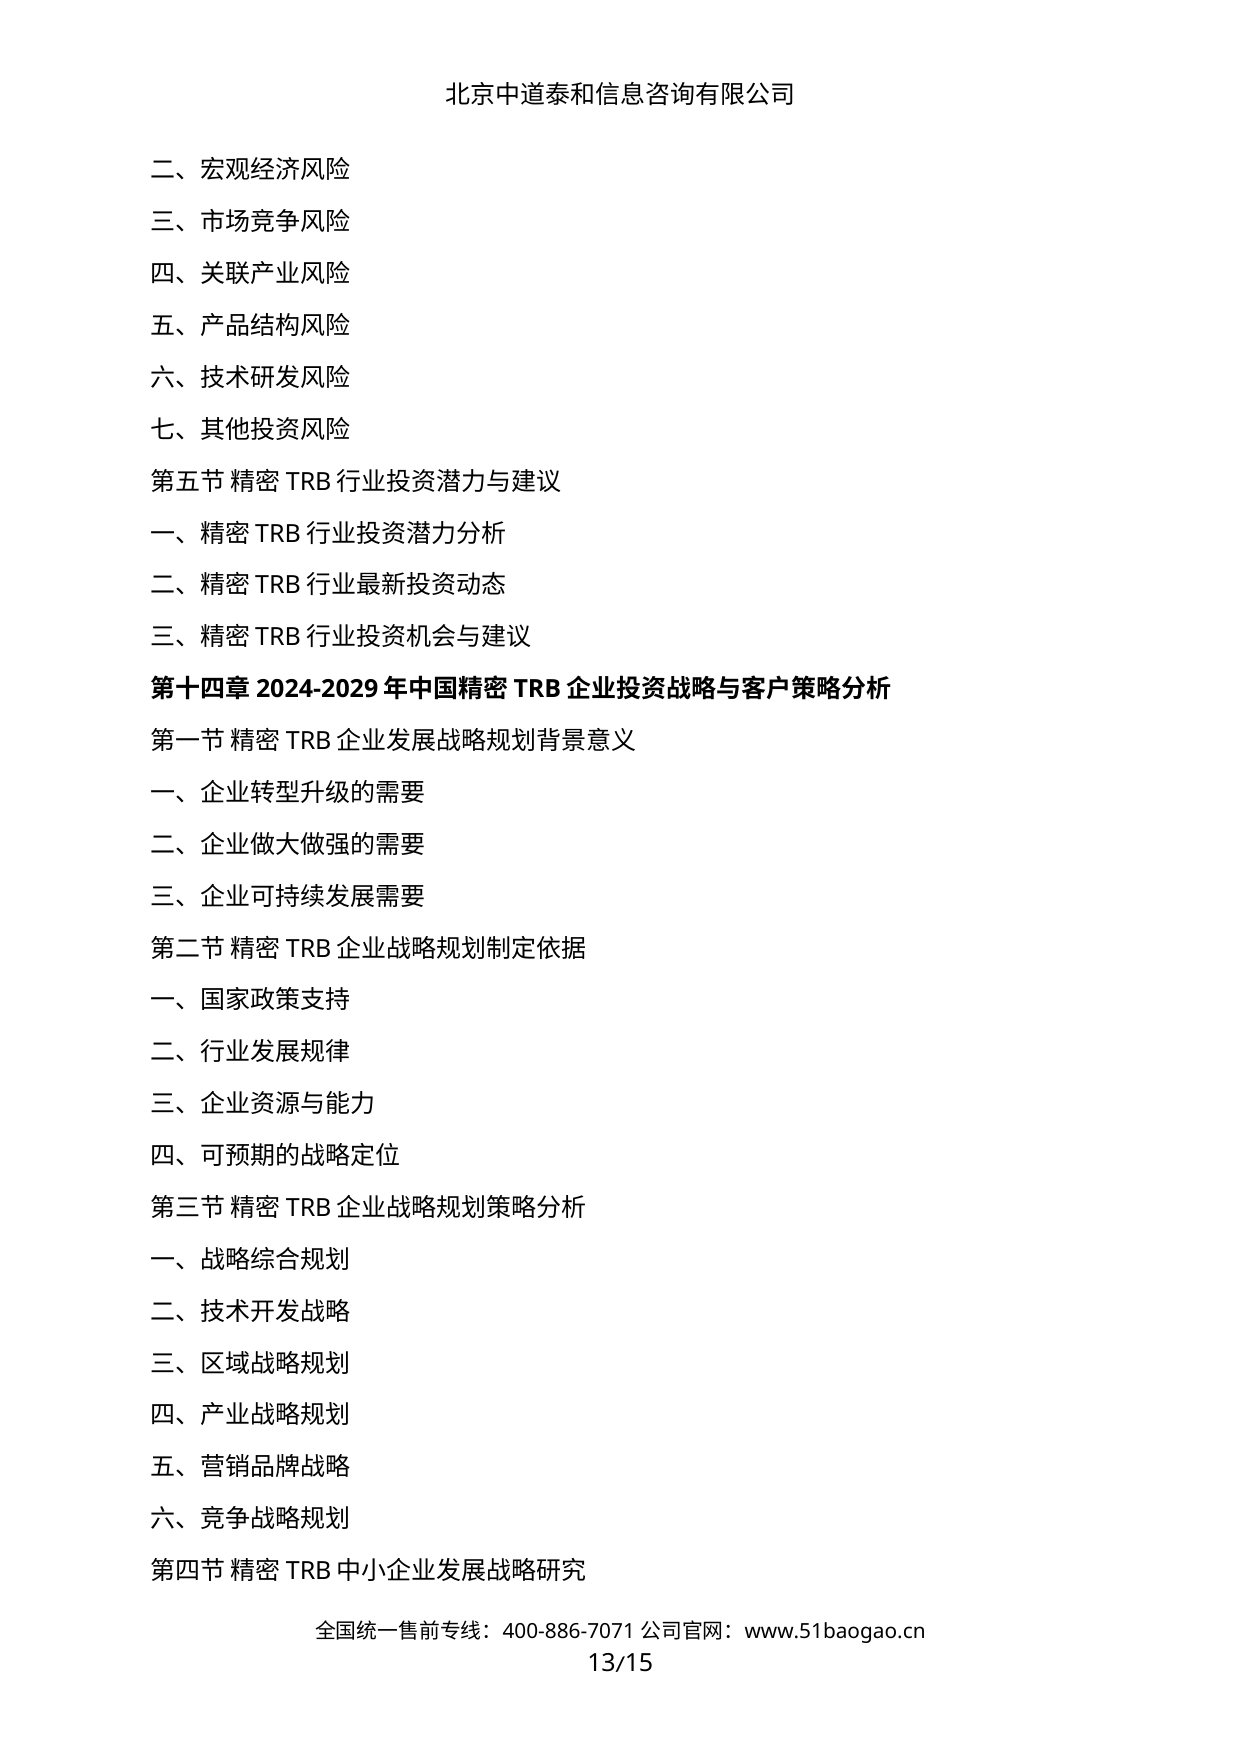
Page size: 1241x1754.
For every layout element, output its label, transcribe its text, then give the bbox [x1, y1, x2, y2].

text 六、技术研发风险 [150, 357, 1090, 394]
text 二、精密TRB行业最新投资动态 [150, 565, 1090, 601]
text 七、其他投资风险 [150, 409, 1090, 446]
text 二、宏观经济风险 [150, 150, 1090, 186]
text 第二节 精密TRB企业战略规划制定依据 [150, 928, 1090, 964]
text 四、可预期的战略定位 [150, 1136, 1090, 1172]
text 一、企业转型升级的需要 [150, 772, 1090, 809]
text 第十四章 2024-2029年中国精密TRB企业投资战略与客户策略分析 [150, 669, 1090, 705]
text 四、产业战略规划 [150, 1395, 1090, 1431]
text 第一节 精密TRB企业发展战略规划背景意义 [150, 721, 1090, 757]
text 二、技术开发战略 [150, 1291, 1090, 1327]
text 一、精密TRB行业投资潜力分析 [150, 513, 1090, 549]
text 五、营销品牌战略 [150, 1447, 1090, 1483]
text 二、行业发展规律 [150, 1032, 1090, 1068]
text 六、竞争战略规划 [150, 1499, 1090, 1535]
text 一、战略综合规划 [150, 1239, 1090, 1276]
text 三、区域战略规划 [150, 1343, 1090, 1379]
text 三、企业资源与能力 [150, 1084, 1090, 1120]
text 三、精密TRB行业投资机会与建议 [150, 617, 1090, 653]
text 五、产品结构风险 [150, 306, 1090, 342]
text 二、企业做大做强的需要 [150, 824, 1090, 861]
text 第五节 精密TRB行业投资潜力与建议 [150, 461, 1090, 497]
text 四、关联产业风险 [150, 254, 1090, 290]
text 第三节 精密TRB企业战略规划策略分析 [150, 1187, 1090, 1224]
text 第四节 精密TRB中小企业发展战略研究 [150, 1551, 1090, 1587]
text 三、企业可持续发展需要 [150, 876, 1090, 912]
text 三、市场竞争风险 [150, 202, 1090, 238]
text 一、国家政策支持 [150, 980, 1090, 1016]
